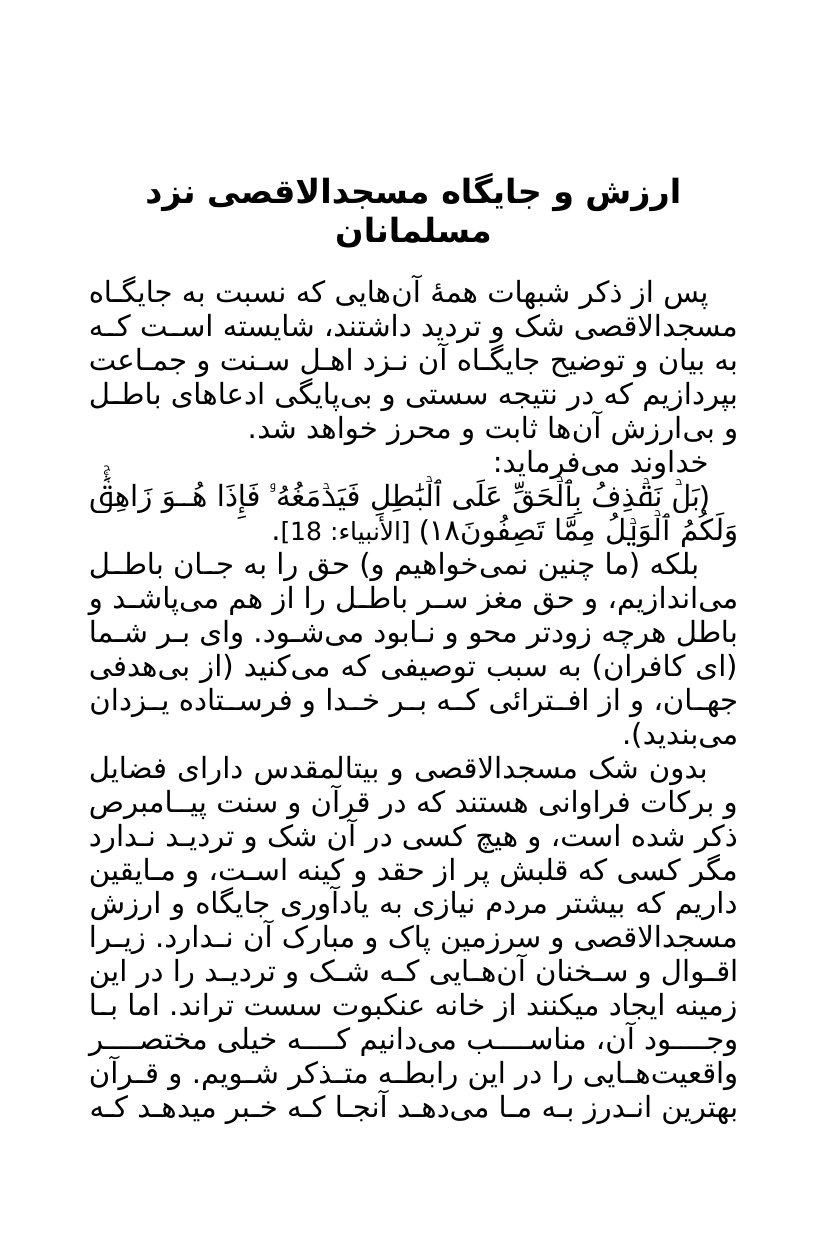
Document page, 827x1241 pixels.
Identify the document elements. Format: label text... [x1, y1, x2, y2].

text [89, 751, 738, 1124]
text ارزش و جایگاه مسجدالاقصی نزد مسلمانان [89, 173, 738, 251]
text ﴿بَلۡ نَقۡذِفُ بِٱلۡحَقِّ عَلَى ٱلۡبَٰطِلِ فَيَدۡمَغُهُۥ فَإِذَا هُوَ زَاهِقٞۚ وَلَكُمُ ٱلۡوَيۡلُ مِمَّا تَصِفُونَ١٨﴾ [الأنبياء: 18]. [89, 479, 738, 547]
text پس از ذکر شبهات همۀ آن‌هایی که نسبت به جایگاه مسجدالاقصی شک و تردید داشتند، شایسته است که به بیان و توضیح جایگاه آن نزد اهل سنت و جماعت بپردازیم که در نتیجه سستی و بی‌پایگی ادعاهای باطل و بی‌ارزش آن‌ها ثابت و محرز خواهد شد. [89, 276, 738, 445]
text خداوند می‌فرماید: [89, 445, 738, 479]
text بلکه (ما چنین نمی‌خواهیم و) حق را به جان باطل می‌اندازیم، و حق مغز سر باطل را از هم می‌پاشد و باطل هرچه زودتر محو و نابود می‌شود. وای بر شما (ای کافران) به سبب توصیفی که می‌کنید (از بی‌هدفی جهان، و از افترائی که بر خدا و فرستاده یزدان می‌بندید)‏. [89, 547, 738, 751]
